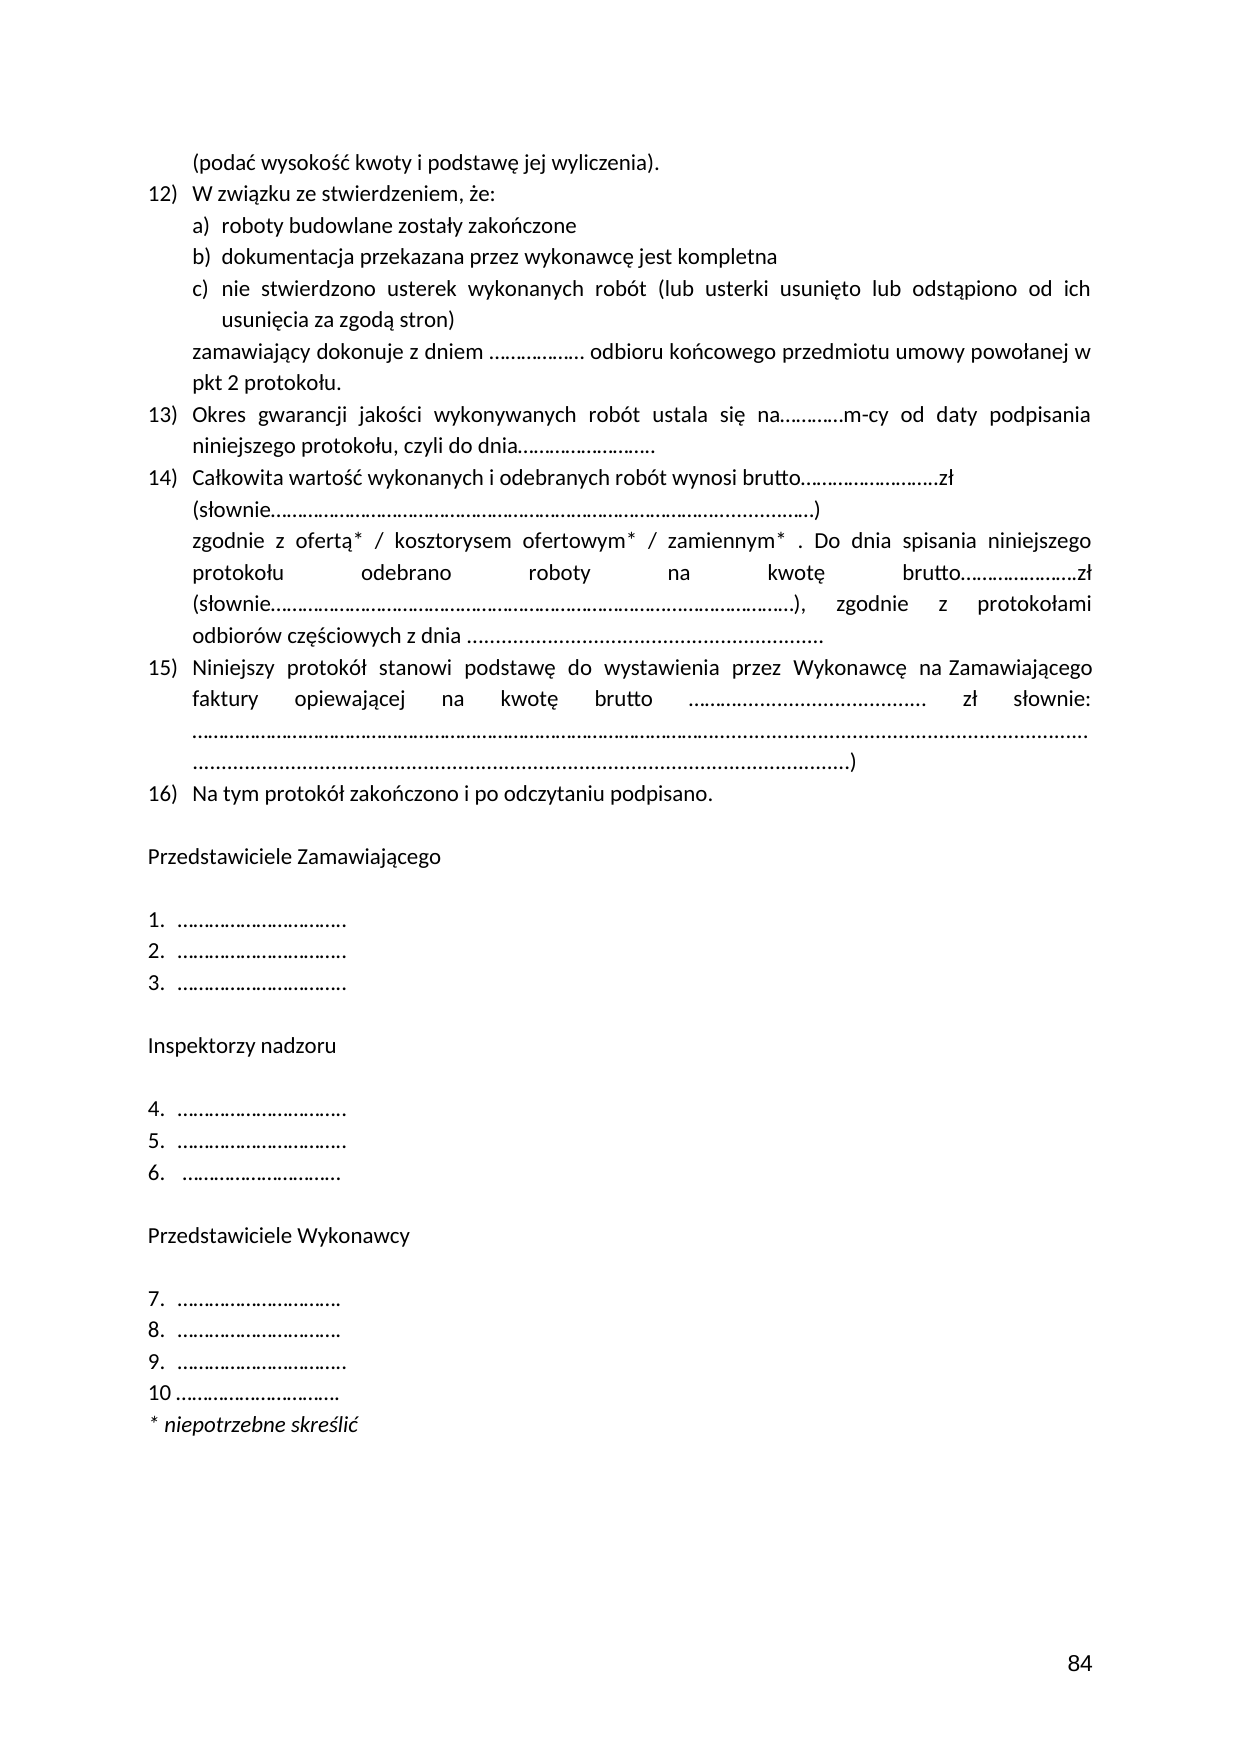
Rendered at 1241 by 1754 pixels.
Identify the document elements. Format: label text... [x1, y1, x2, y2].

list ………………………….. [148, 968, 1093, 996]
list …………………………. [148, 1284, 1093, 1312]
list ………………………….. [148, 937, 1093, 965]
list ………………………….. [148, 1126, 1093, 1154]
list ………………………… [148, 1158, 1093, 1186]
list ………………………….. [148, 1094, 1093, 1122]
text Przedstawiciele Wykonawcy [148, 1221, 1093, 1249]
text zgodnie z ofertą* / kosztorysem ofertowym* / zamiennym* . Do dnia spisania niniejszego protokołu odebrano roboty na kwotę brutto………………….zł (słownie…………………………………………………………………...…………………), zgodnie z protokołami odbiorów częściowych z dnia .............................................................. [192, 526, 1093, 649]
text * niepotrzebne skreślić [148, 1410, 1093, 1438]
list …………………………. [148, 1315, 1093, 1343]
text zamawiający dokonuje z dniem ……………… odbioru końcowego przedmiotu umowy powołanej w pkt 2 protokołu. [192, 337, 1093, 397]
list ………………………….. [148, 905, 1093, 933]
list Okres gwarancji jakości wykonywanych robót ustala się na…………m-cy od daty podpisania niniejszego protokołu, czyli do dnia…………………….. [148, 400, 1093, 460]
list W związku ze stwierdzeniem, że: [148, 179, 1093, 207]
list Niniejszy protokół stanowi podstawę do wystawienia przez Wykonawcę na Zamawiającego faktury opiewającej na kwotę brutto ………................................. zł słownie: ………………………………………………………………………………………...................................................................................................................................................................................) [148, 653, 1093, 775]
list nie stwierdzono usterek wykonanych robót (lub usterki usunięto lub odstąpiono od ich usunięcia za zgodą stron) [192, 274, 1093, 333]
list Całkowita wartość wykonanych i odebranych robót wynosi brutto……………………..zł [148, 463, 1093, 491]
text (słownie…………………………………………………………………………............……) [192, 495, 1093, 523]
list ………………………….. [148, 1347, 1093, 1375]
text Przedstawiciele Zamawiającego [148, 842, 1093, 870]
text (podać wysokość kwoty i podstawę jej wyliczenia). [192, 148, 1093, 176]
list Na tym protokół zakończono i po odczytaniu podpisano. [148, 779, 1093, 807]
text Inspektorzy nadzoru [148, 1031, 1093, 1059]
list roboty budowlane zostały zakończone [192, 211, 1093, 239]
list dokumentacja przekazana przez wykonawcę jest kompletna [192, 242, 1093, 270]
text 10 …………………………. [148, 1378, 1093, 1407]
